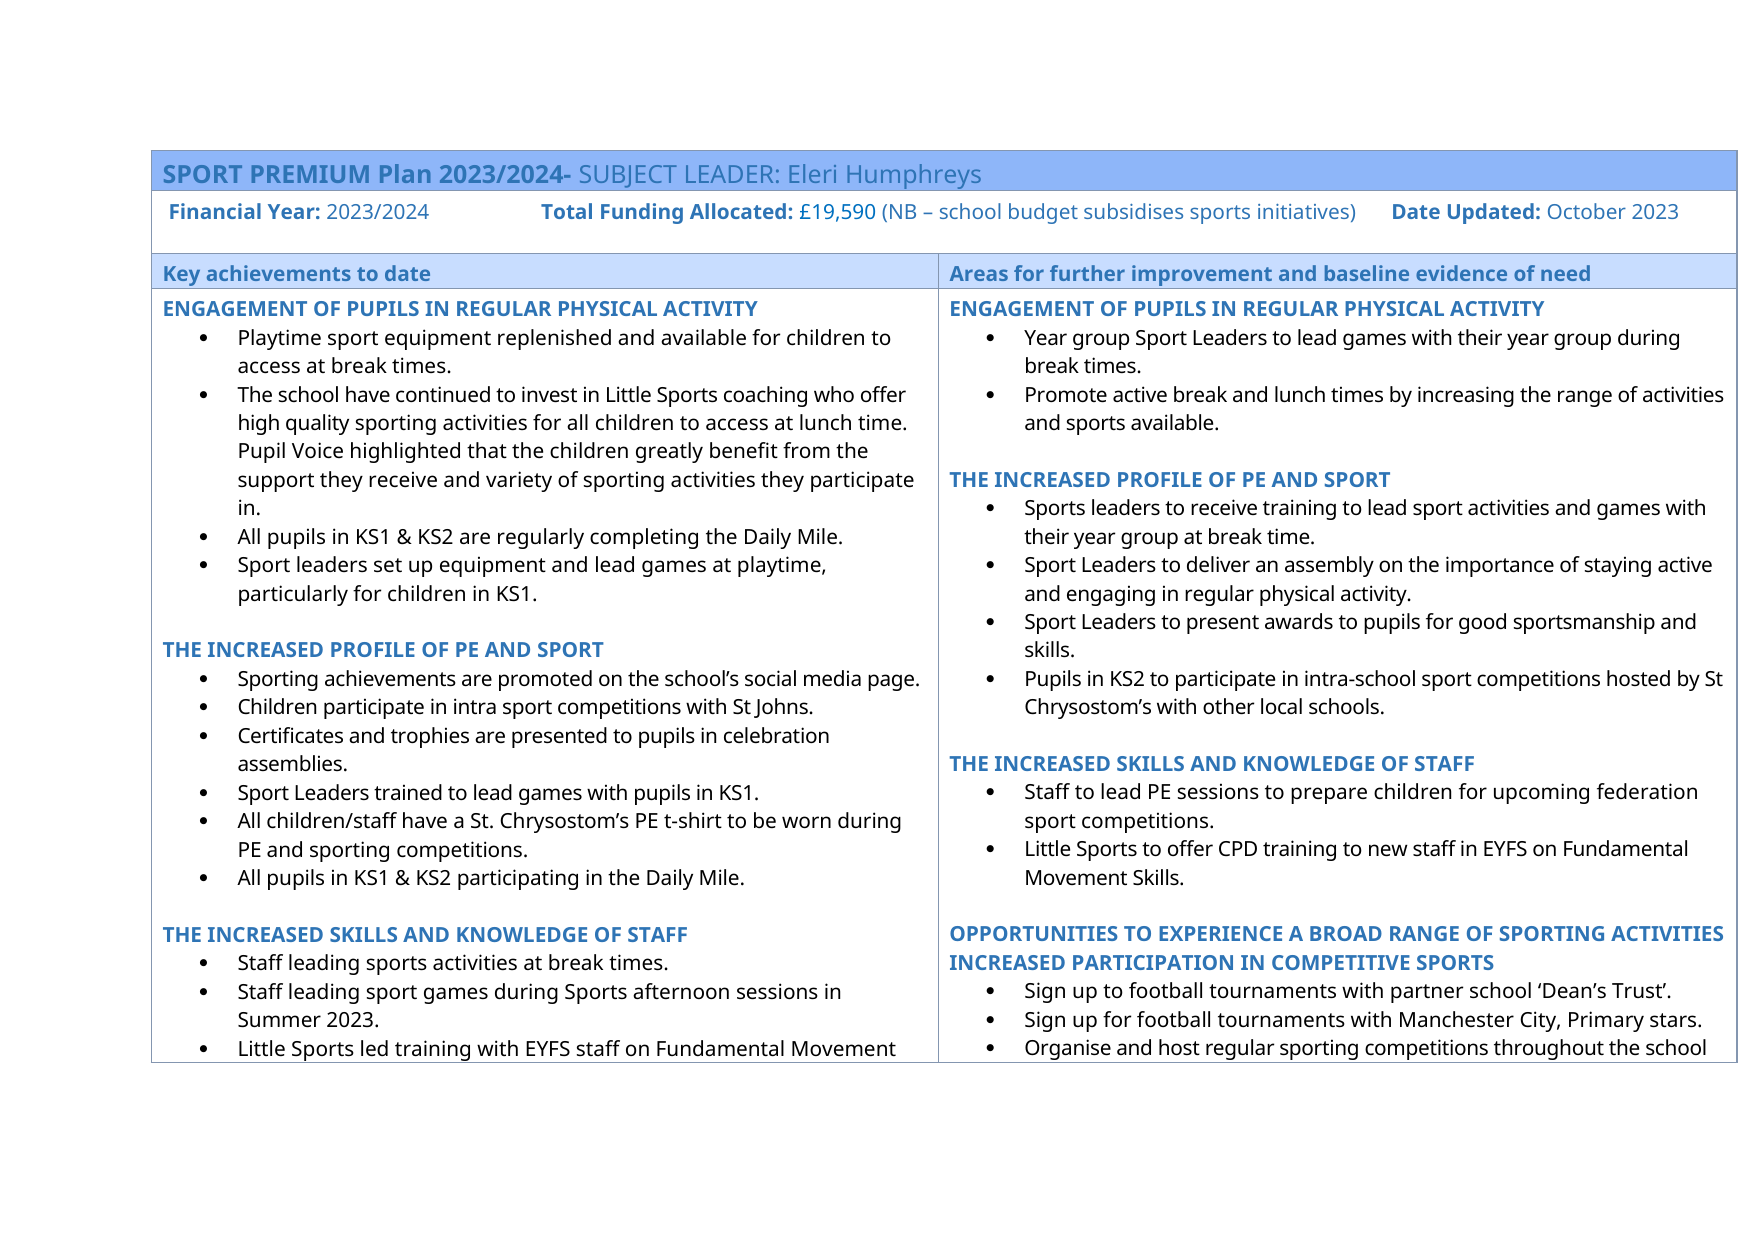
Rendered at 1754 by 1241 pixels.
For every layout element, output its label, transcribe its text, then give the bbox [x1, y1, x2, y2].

table_cell Financial Year: 2023/2024 Total Funding Allocated: £19,590 (NB – school budget subsidises sports initiatives) Date Updated: October 2023 [152, 191, 1736, 253]
table_header SPORT PREMIUM Plan 2023/2024- SUBJECT LEADER: Eleri Humphreys [152, 151, 1736, 190]
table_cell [152, 289, 938, 1062]
table_cell Areas for further improvement and baseline evidence of need [939, 254, 1736, 288]
table_cell Key achievements to date [152, 254, 938, 288]
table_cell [939, 289, 1736, 1062]
